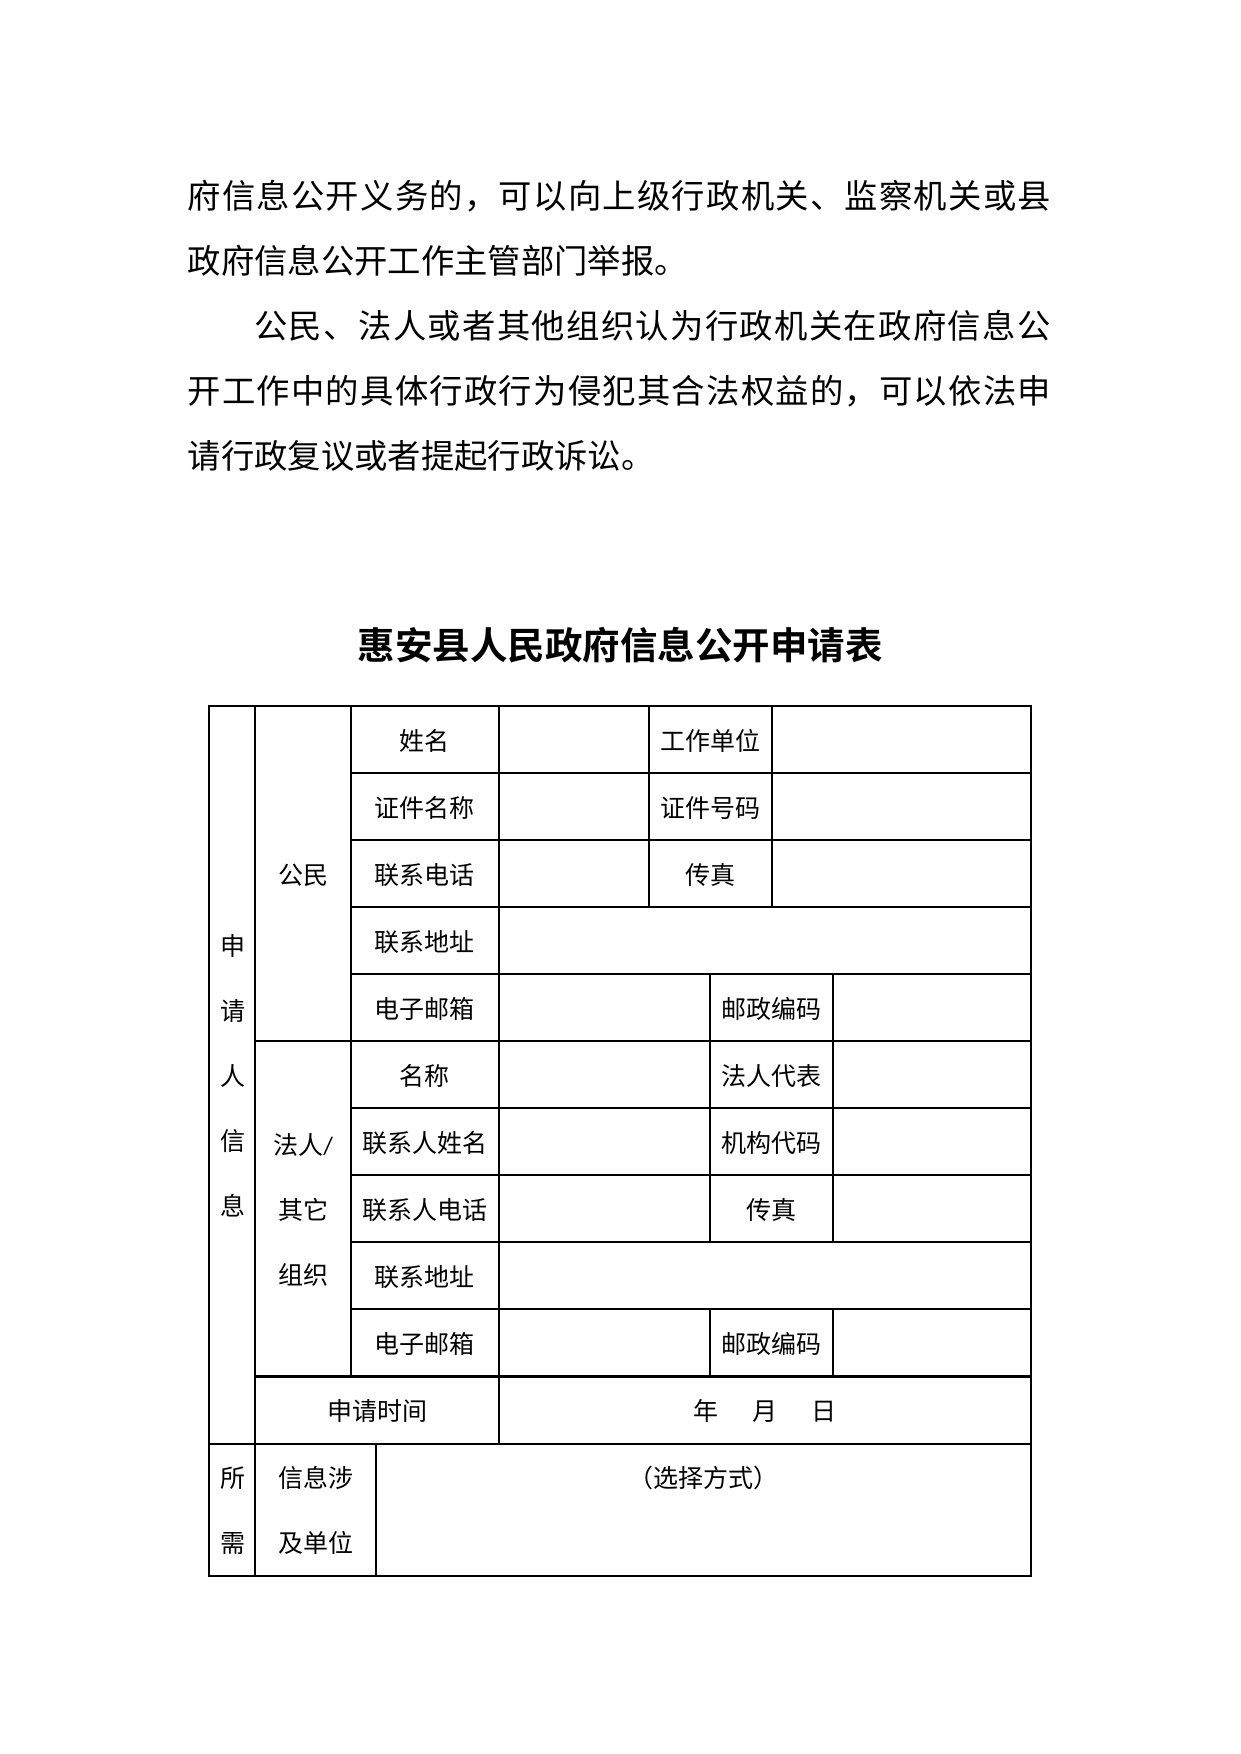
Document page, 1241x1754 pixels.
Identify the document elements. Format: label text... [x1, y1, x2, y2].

table_cell 联系电话 [352, 841, 498, 906]
table_cell 机构代码 [711, 1109, 832, 1174]
table_cell 法人/其它组织 [256, 1042, 350, 1375]
table_cell 证件名称 [352, 774, 498, 839]
subtitle 惠安县人民政府信息公开申请表 [187, 610, 1053, 675]
table_cell [500, 841, 648, 906]
table_cell [834, 1176, 1030, 1241]
table_cell [500, 774, 648, 839]
table_cell [500, 1243, 1030, 1308]
table_cell 所需信息情况 [210, 1445, 254, 1574]
table_cell [773, 841, 1030, 906]
table_cell 联系人电话 [352, 1176, 498, 1241]
table_cell [834, 1310, 1030, 1375]
table_cell [834, 975, 1030, 1040]
table_cell 年 月 日 [500, 1378, 1030, 1442]
table_cell 联系人姓名 [352, 1109, 498, 1174]
table_cell [500, 1042, 709, 1107]
table_cell 联系地址 [352, 908, 498, 973]
table_cell 传真 [711, 1176, 832, 1241]
table_header [500, 707, 648, 772]
table_cell [500, 908, 1030, 973]
table_cell [773, 774, 1030, 839]
table_header 姓名 [352, 707, 498, 772]
table_cell 电子邮箱 [352, 1310, 498, 1375]
table_cell [500, 1176, 709, 1241]
table_header 公民 [256, 707, 350, 1040]
table_cell 申请时间 [256, 1378, 498, 1442]
table_cell 法人代表 [711, 1042, 832, 1107]
table_cell 邮政编码 [711, 1310, 832, 1375]
table_cell [500, 975, 709, 1040]
table_cell 信息涉及单位 [256, 1445, 375, 1574]
table_cell 名称 [352, 1042, 498, 1107]
table_cell （选择方式） [377, 1445, 1030, 1574]
table_cell [834, 1109, 1030, 1174]
table_header [773, 707, 1030, 772]
table_cell [500, 1310, 709, 1375]
table_cell 联系地址 [352, 1243, 498, 1308]
table_header 申请人信息 [210, 707, 254, 1442]
list 公民、法人或者其他组织认为行政机关在政府信息公开工作中的具体行政行为侵犯其合法权益的，可以依法申请行政复议或者提起行政诉讼。 [187, 292, 1053, 487]
table_header 工作单位 [650, 707, 771, 772]
table_cell 传真 [650, 841, 771, 906]
table_cell 电子邮箱 [352, 975, 498, 1040]
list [187, 162, 1053, 292]
table_cell 证件号码 [650, 774, 771, 839]
table_cell [500, 1109, 709, 1174]
table_cell [834, 1042, 1030, 1107]
table_cell 邮政编码 [711, 975, 832, 1040]
